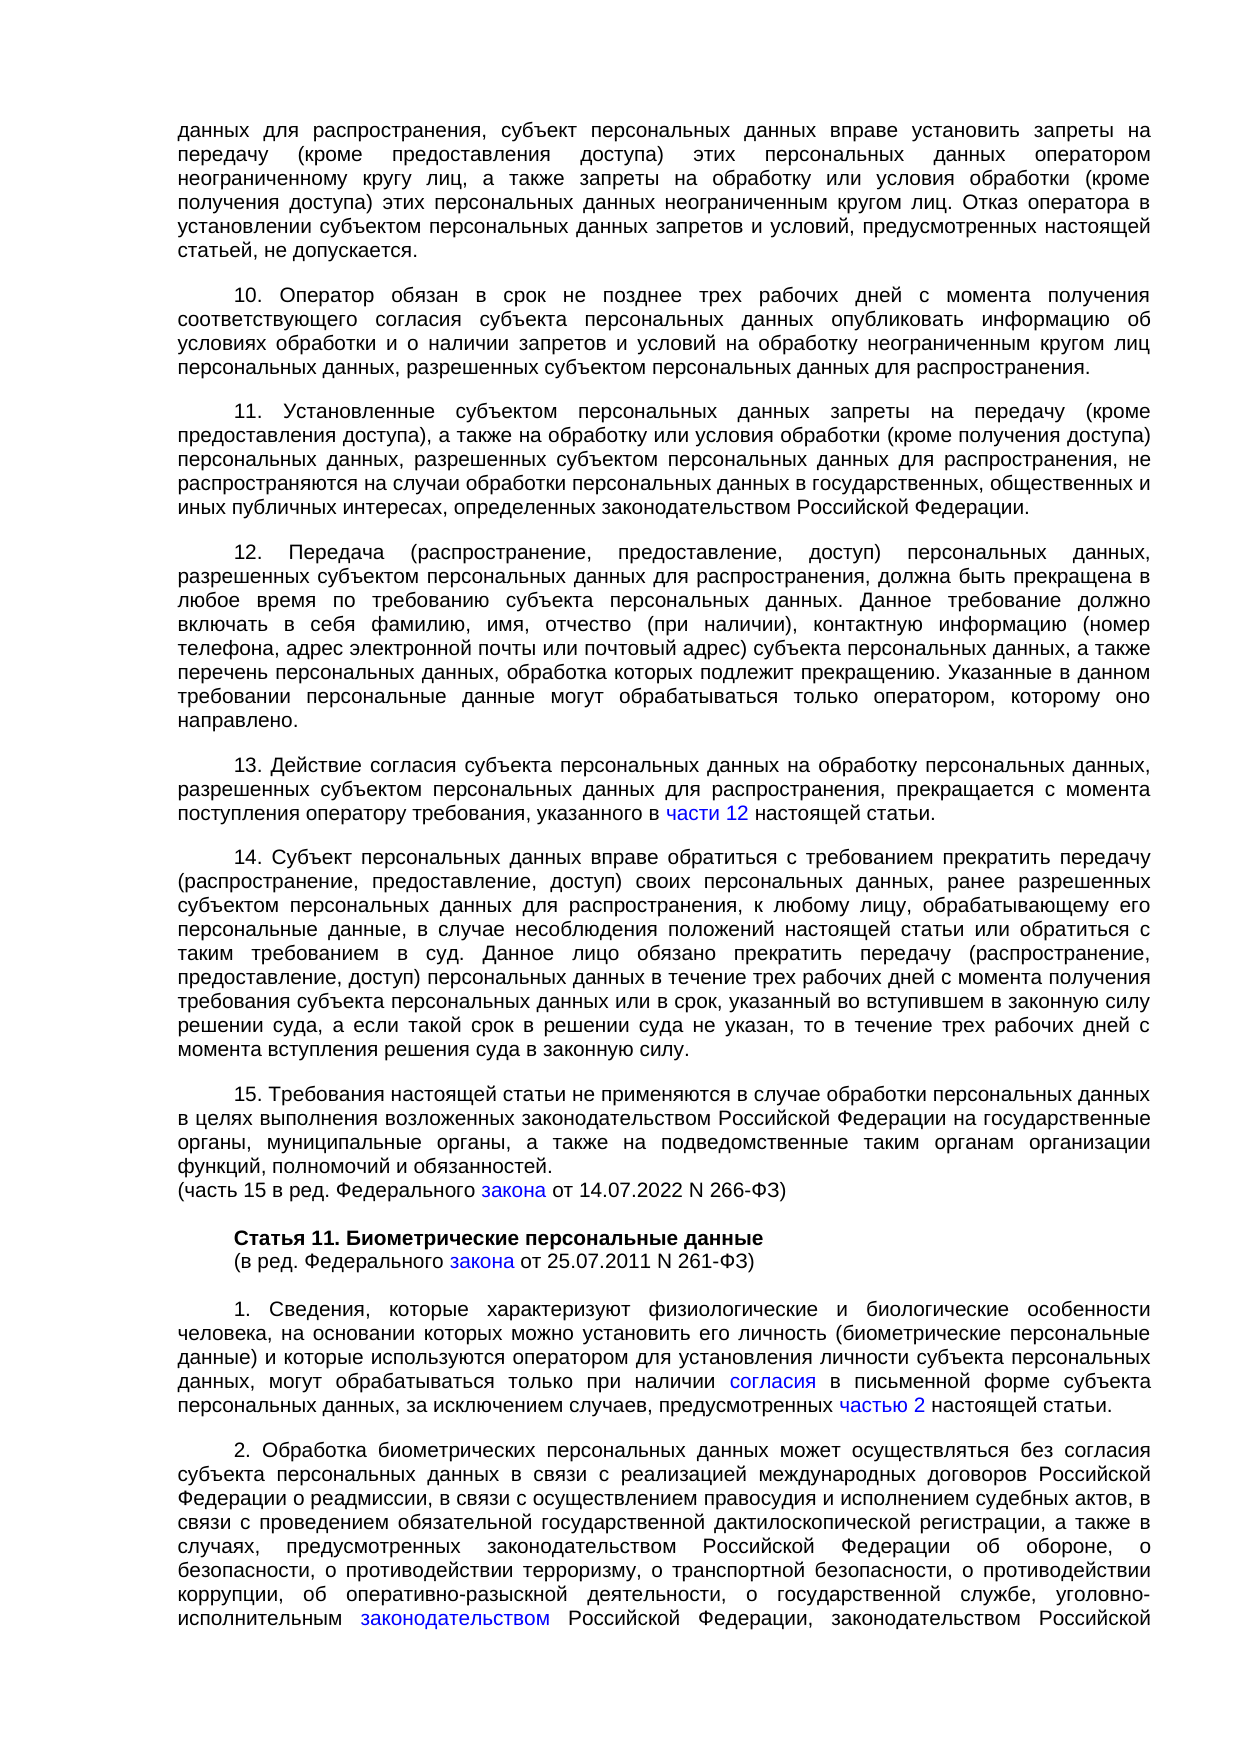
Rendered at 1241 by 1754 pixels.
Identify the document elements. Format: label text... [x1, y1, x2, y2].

text 1. Сведения, которые характеризуют физиологические и биологические особенности человека, на основании которых можно установить его личность (биометрические персональные данные) и которые используются оператором для установления личности субъекта персональных данных, могут обрабатываться только при наличии согласия в письменной форме субъекта персональных данных, за исключением случаев, предусмотренных частью 2 настоящей статьи. [177, 1297, 1152, 1417]
text 10. Оператор обязан в срок не позднее трех рабочих дней с момента получения соответствующего согласия субъекта персональных данных опубликовать информацию об условиях обработки и о наличии запретов и условий на обработку неограниченным кругом лиц персональных данных, разрешенных субъектом персональных данных для распространения. [177, 283, 1152, 378]
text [177, 118, 1152, 262]
text 13. Действие согласия субъекта персональных данных на обработку персональных данных, разрешенных субъектом персональных данных для распространения, прекращается с момента поступления оператору требования, указанного в части 12 настоящей статьи. [177, 752, 1152, 824]
text (в ред. Федерального закона от 25.07.2011 N 261-ФЗ) [177, 1249, 1152, 1273]
text (часть 15 в ред. Федерального закона от 14.07.2022 N 266-ФЗ) [177, 1177, 1152, 1201]
text 15. Требования настоящей статьи не применяются в случае обработки персональных данных в целях выполнения возложенных законодательством Российской Федерации на государственные органы, муниципальные органы, а также на подведомственные таким органам организации функций, полномочий и обязанностей. [177, 1082, 1152, 1177]
title Статья 11. Биометрические персональные данные [177, 1225, 1152, 1249]
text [177, 1438, 1152, 1629]
text 14. Субъект персональных данных вправе обратиться с требованием прекратить передачу (распространение, предоставление, доступ) своих персональных данных, ранее разрешенных субъектом персональных данных для распространения, к любому лицу, обрабатывающему его персональные данные, в случае несоблюдения положений настоящей статьи или обратиться с таким требованием в суд. Данное лицо обязано прекратить передачу (распространение, предоставление, доступ) персональных данных в течение трех рабочих дней с момента получения требования субъекта персональных данных или в срок, указанный во вступившем в законную силу решении суда, а если такой срок в решении суда не указан, то в течение трех рабочих дней с момента вступления решения суда в законную силу. [177, 845, 1152, 1061]
text 12. Передача (распространение, предоставление, доступ) персональных данных, разрешенных субъектом персональных данных для распространения, должна быть прекращена в любое время по требованию субъекта персональных данных. Данное требование должно включать в себя фамилию, имя, отчество (при наличии), контактную информацию (номер телефона, адрес электронной почты или почтовый адрес) субъекта персональных данных, а также перечень персональных данных, обработка которых подлежит прекращению. Указанные в данном требовании персональные данные могут обрабатываться только оператором, которому оно направлено. [177, 540, 1152, 732]
text 11. Установленные субъектом персональных данных запреты на передачу (кроме предоставления доступа), а также на обработку или условия обработки (кроме получения доступа) персональных данных, разрешенных субъектом персональных данных для распространения, не распространяются на случаи обработки персональных данных в государственных, общественных и иных публичных интересах, определенных законодательством Российской Федерации. [177, 399, 1152, 519]
